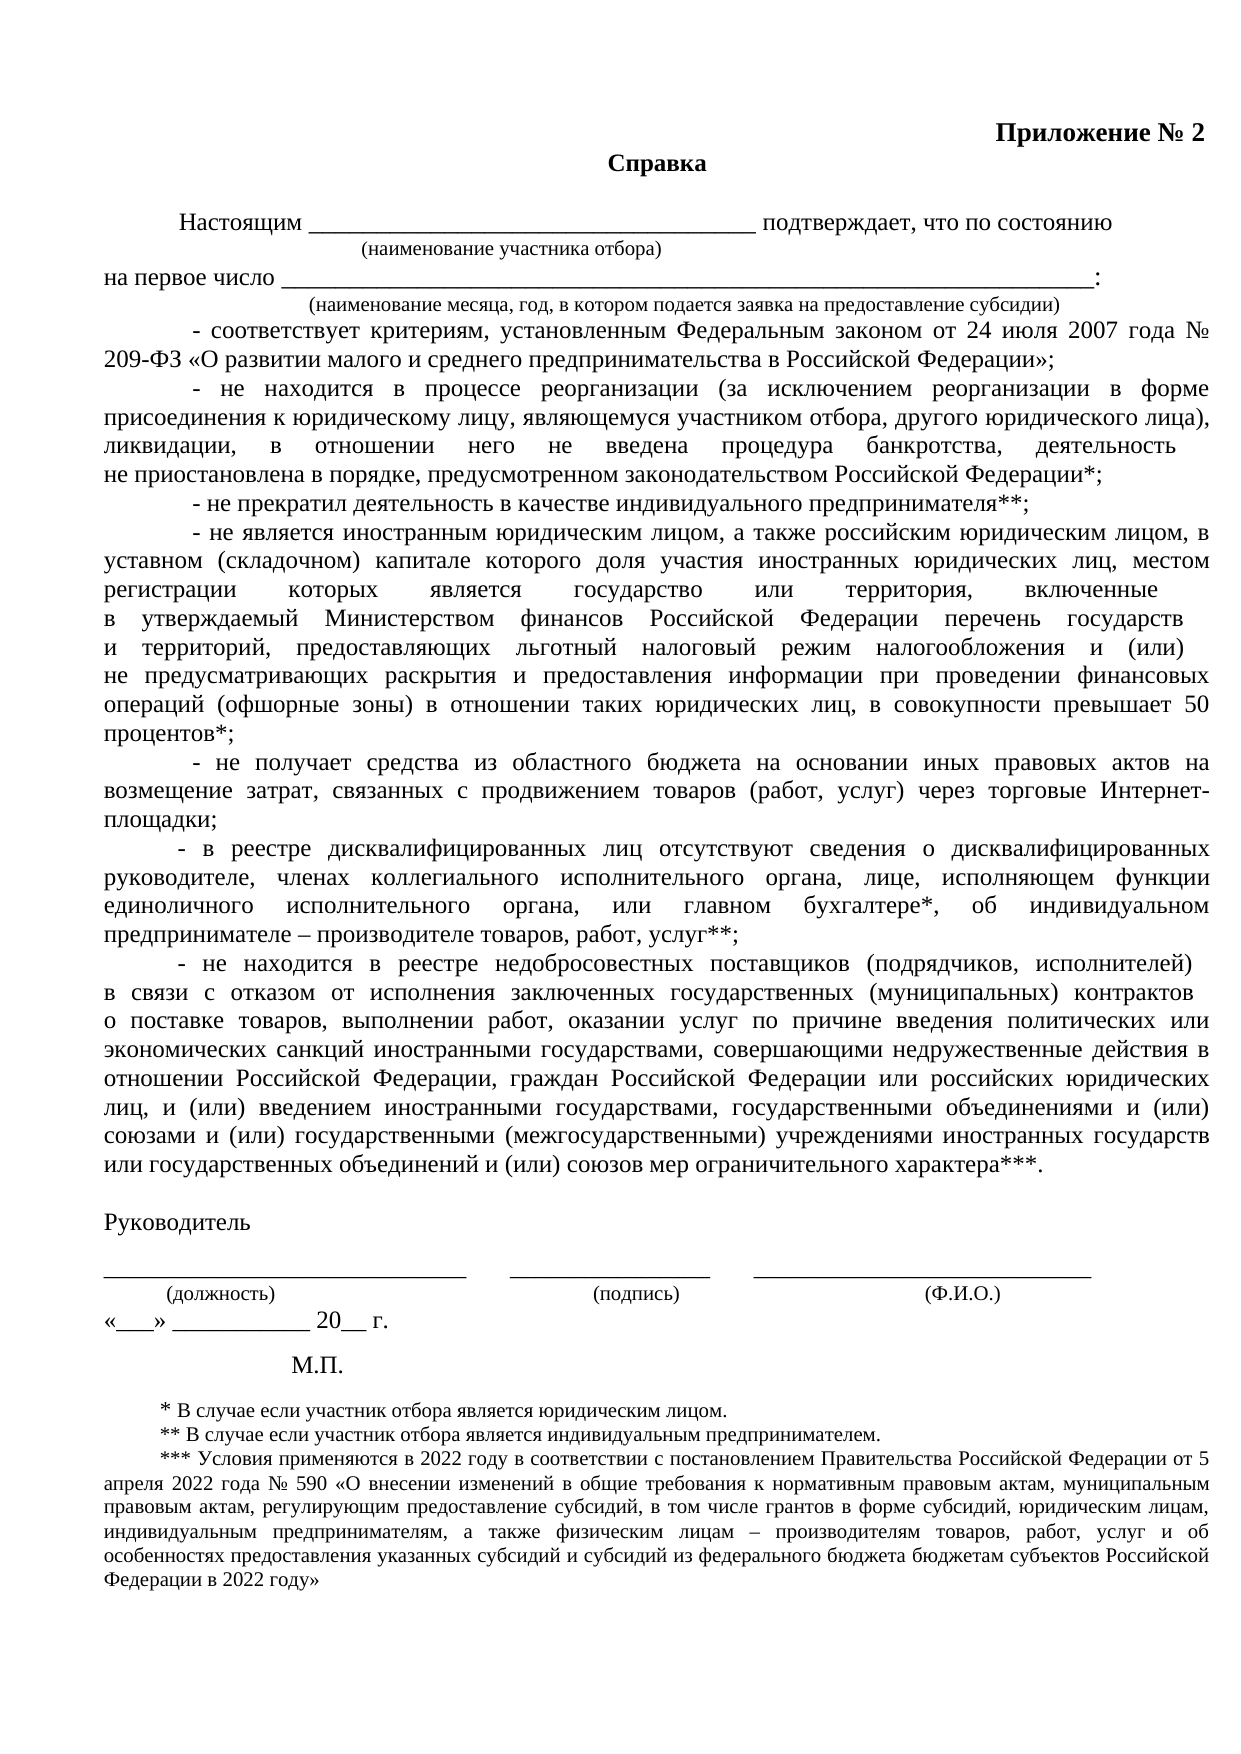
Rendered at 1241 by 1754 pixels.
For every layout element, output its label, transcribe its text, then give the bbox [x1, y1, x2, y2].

text (наименование месяца, год, в котором подается заявка на предоставление субсидии) [103, 292, 1211, 316]
text ** В случае если участник отбора является индивидуальным предпринимателем. [103, 1422, 1211, 1446]
text (должность) (подпись) (Ф.И.О.) [103, 1281, 1211, 1305]
text «___» ___________ 20__ г. [103, 1305, 1211, 1334]
text - не является иностранным юридическим лицом, а также российским юридическим лицом, в уставном (складочном) капитале которого доля участия иностранных юридических лиц, местом регистрации которых является государство или территория, включенные в утверждаемый Министерством финансов Российской Федерации перечень государств и территорий, предоставляющих льготный налоговый режим налогообложения и (или) не предусматривающих раскрытия и предоставления информации при проведении финансовых операций (офшорные зоны) в отношении таких юридических лиц, в совокупности превышает 50 процентов*; [103, 517, 1211, 747]
text *** Условия применяются в 2022 году в соответствии с постановлением Правительства Российской Федерации от 5 апреля 2022 года № 590 «О внесении изменений в общие требования к нормативным правовым актам, муниципальным правовым актам, регулирующим предоставление субсидий, в том числе грантов в форме субсидий, юридическим лицам, индивидуальным предпринимателям, а также физическим лицам – производителям товаров, работ, услуг и об особенностях предоставления указанных субсидий и субсидий из федерального бюджета бюджетам субъектов Российской Федерации в 2022 году» [103, 1446, 1211, 1591]
text - соответствует критериям, установленным Федеральным законом от 24 июля 2007 года № 209-ФЗ «О развитии малого и среднего предпринимательства в Российской Федерации»; [103, 316, 1211, 373]
text на первое число ____________________________________________________________: [103, 260, 1211, 292]
text Руководитель [103, 1207, 1211, 1236]
text - не получает средства из областного бюджета на основании иных правовых актов на возмещение затрат, связанных с продвижением товаров (работ, услуг) через торговые Интернет-площадки; [103, 747, 1211, 833]
text Настоящим _________________________________ подтверждает, что по состоянию [103, 205, 1211, 236]
text _____________________________ ________________ ___________________________ [103, 1252, 1211, 1281]
text Приложение № 2 [103, 117, 1211, 148]
text М.П. [103, 1351, 1211, 1379]
text - не находится в процессе реорганизации (за исключением реорганизации в форме присоединения к юридическому лицу, являющемуся участником отбора, другого юридического лица), ликвидации, в отношении него не введена процедура банкротства, деятельность не приостановлена в порядке, предусмотренном законодательством Российской Федерации*; [103, 373, 1211, 488]
text (наименование участника отбора) [103, 236, 1211, 260]
text * В случае если участник отбора является юридическим лицом. [103, 1396, 1211, 1422]
text - не находится в реестре недобросовестных поставщиков (подрядчиков, исполнителей) в связи с отказом от исполнения заключенных государственных (муниципальных) контрактов о поставке товаров, выполнении работ, оказании услуг по причине введения политических или экономических санкций иностранными государствами, совершающими недружественные действия в отношении Российской Федерации, граждан Российской Федерации или российских юридических лиц, и (или) введением иностранными государствами, государственными объединениями и (или) союзами и (или) государственными (межгосударственными) учреждениями иностранных государств или государственных объединений и (или) союзов мер ограничительного характера***. [103, 948, 1211, 1178]
text Справка [103, 148, 1211, 176]
text - не прекратил деятельность в качестве индивидуального предпринимателя**; [103, 488, 1211, 517]
text - в реестре дисквалифицированных лиц отсутствуют сведения о дисквалифицированных руководителе, членах коллегиального исполнительного органа, лице, исполняющем функции единоличного исполнительного органа, или главном бухгалтере*, об индивидуальном предпринимателе – производителе товаров, работ, услуг**; [103, 833, 1211, 948]
